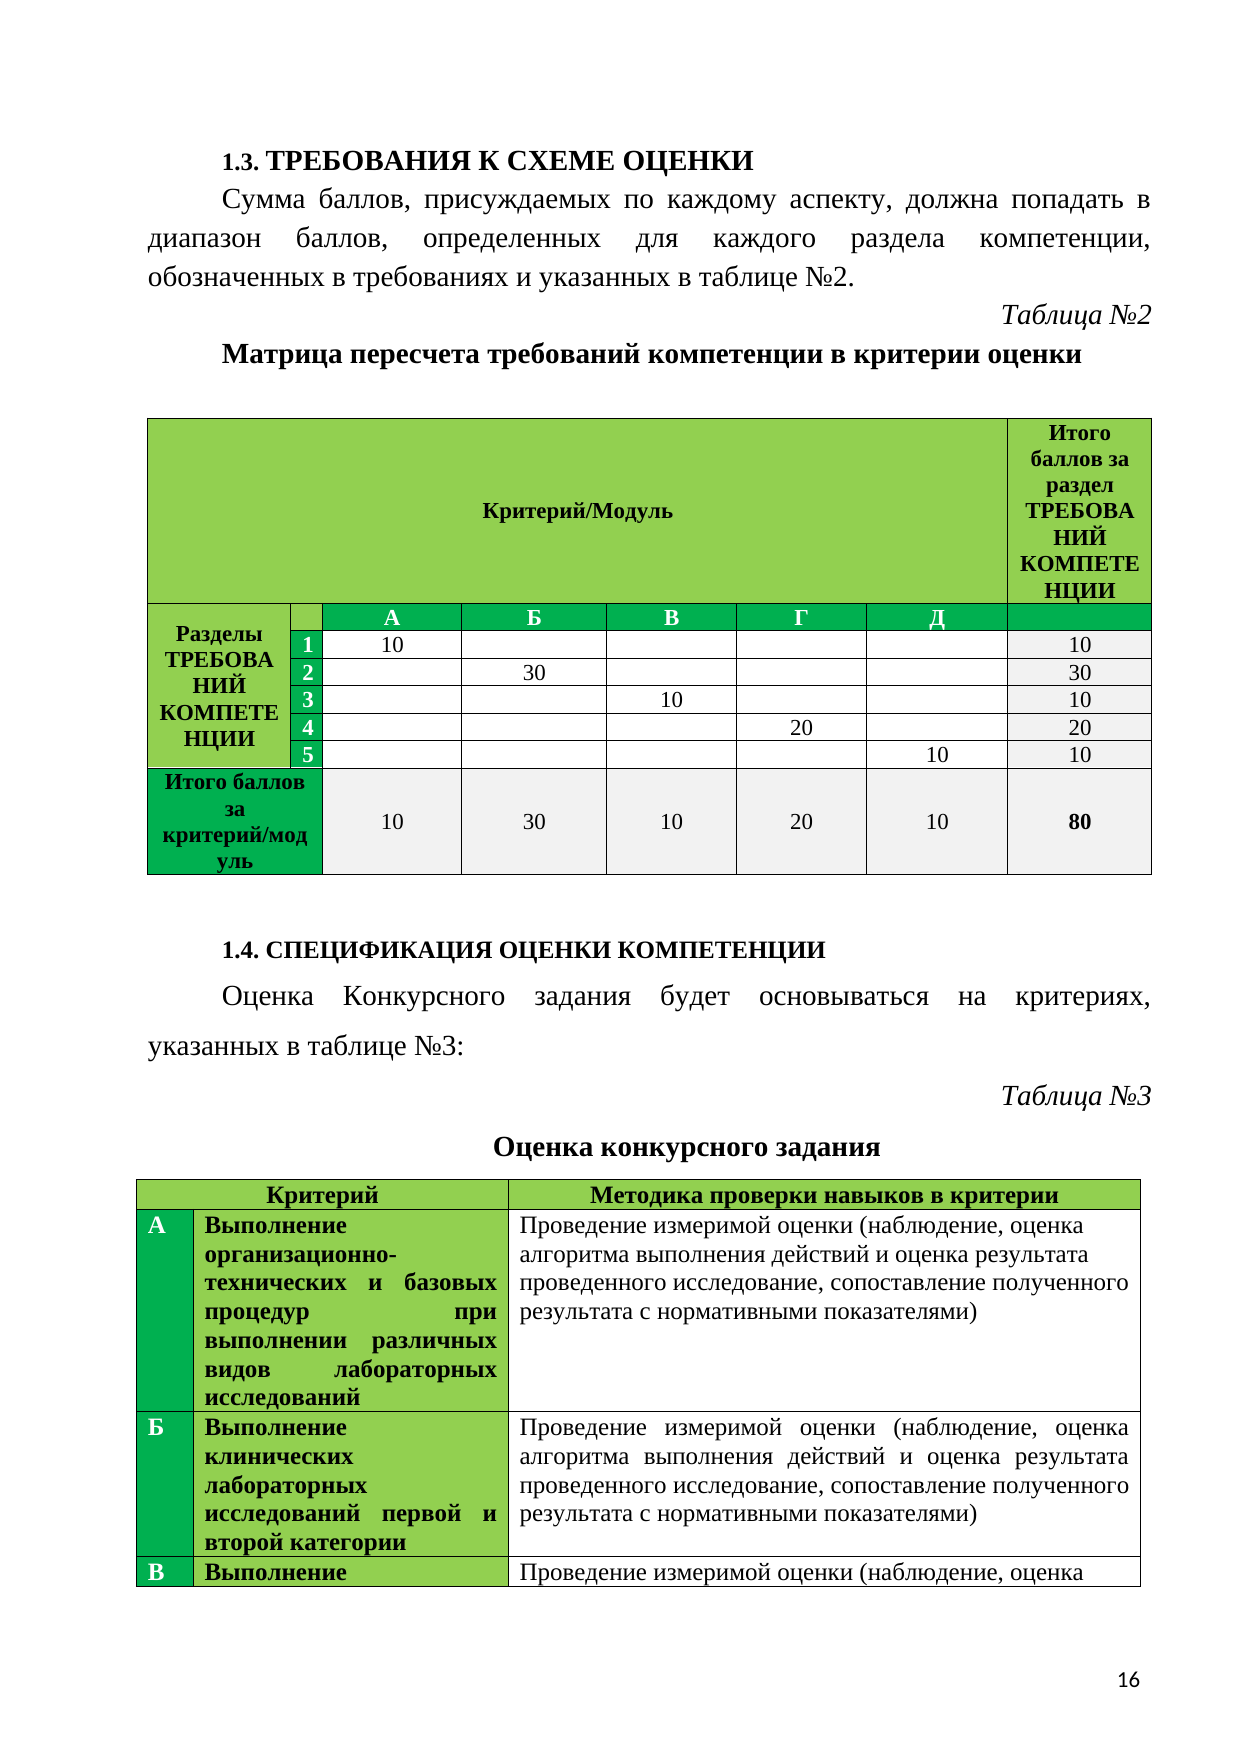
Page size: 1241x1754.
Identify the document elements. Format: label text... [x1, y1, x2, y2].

table_cell 5 [291, 741, 322, 767]
table_cell [867, 659, 1007, 685]
table_cell [867, 714, 1007, 740]
table_cell [291, 604, 322, 630]
table_cell 4 [291, 714, 322, 740]
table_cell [194, 1557, 508, 1586]
table_cell 30 [1008, 659, 1151, 685]
table_cell Б [462, 604, 606, 630]
table_cell 10 [323, 631, 461, 658]
table_header Критерий/Модуль [148, 419, 1007, 603]
table_cell 20 [737, 714, 866, 740]
table_cell Г [737, 604, 866, 630]
table_cell [323, 741, 461, 767]
table_cell 10 [1008, 741, 1151, 767]
table_cell 30 [462, 659, 606, 685]
table_cell [737, 741, 866, 767]
table_cell Итого баллов за критерий/модуль [148, 769, 322, 874]
table_cell [323, 714, 461, 740]
table_cell 20 [1008, 714, 1151, 740]
table_cell 80 [1008, 769, 1151, 874]
table_cell 10 [867, 741, 1007, 767]
table_cell [607, 714, 736, 740]
table_cell А [137, 1210, 193, 1411]
table_cell [323, 659, 461, 685]
table_cell [737, 659, 866, 685]
table_cell [462, 741, 606, 767]
text Оценка Конкурсного задания будет основываться на критериях, указанных в таблице №3: [148, 978, 1152, 1062]
table_cell [1008, 604, 1151, 630]
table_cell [509, 1557, 1140, 1586]
table_cell 2 [291, 659, 322, 685]
table_cell 30 [462, 769, 606, 874]
text Оценка конкурсного задания [148, 1129, 1152, 1162]
table_cell Разделы ТРЕБОВАНИЙ КОМПЕТЕНЦИИ [148, 604, 290, 767]
table_cell 10 [607, 686, 736, 713]
table_cell [462, 631, 606, 658]
table_cell [737, 631, 866, 658]
text Таблица №2 [148, 297, 1152, 331]
table_cell [323, 686, 461, 713]
table_cell 10 [1008, 686, 1151, 713]
table_cell В [607, 604, 736, 630]
table_cell [607, 659, 736, 685]
text Таблица №3 [148, 1078, 1152, 1112]
table_cell [607, 631, 736, 658]
table_cell 1 [291, 631, 322, 658]
table_cell Д [867, 604, 1007, 630]
text Сумма баллов, присуждаемых по каждому аспекту, должна попадать в диапазон баллов, определенных для каждого раздела компетенции, обозначенных в требованиях и указанных в таблице №2. [148, 182, 1152, 292]
table_cell A [323, 604, 461, 630]
subtitle 1.3. ТРЕБОВАНИЯ К СХЕМЕ ОЦЕНКИ [148, 143, 1152, 177]
table_cell В [137, 1557, 193, 1586]
table_cell 3 [291, 686, 322, 713]
table_cell 10 [1008, 631, 1151, 658]
table_cell [462, 714, 606, 740]
text 1.4. СПЕЦИФИКАЦИЯ ОЦЕНКИ КОМПЕТЕНЦИИ [148, 935, 1152, 963]
table_cell 10 [607, 769, 736, 874]
table_header Критерий [137, 1180, 508, 1209]
table_cell Выполнение организационно-технических и базовых процедур при выполнении различных видов лабораторных исследований [194, 1210, 508, 1411]
table_header Методика проверки навыков в критерии [509, 1180, 1140, 1209]
table_cell 10 [867, 769, 1007, 874]
table_cell 10 [323, 769, 461, 874]
text Матрица пересчета требований компетенции в критерии оценки [148, 336, 1152, 369]
table_cell Выполнение клинических лабораторных исследований первой и второй категории [194, 1412, 508, 1556]
table_cell Б [137, 1412, 193, 1556]
table_cell [607, 741, 736, 767]
table_cell [867, 631, 1007, 658]
table_cell [462, 686, 606, 713]
table_cell [737, 686, 866, 713]
table_header Итого баллов за раздел ТРЕБОВАНИЙ КОМПЕТЕНЦИИ [1008, 419, 1151, 603]
table_cell [867, 686, 1007, 713]
table_cell 20 [737, 769, 866, 874]
